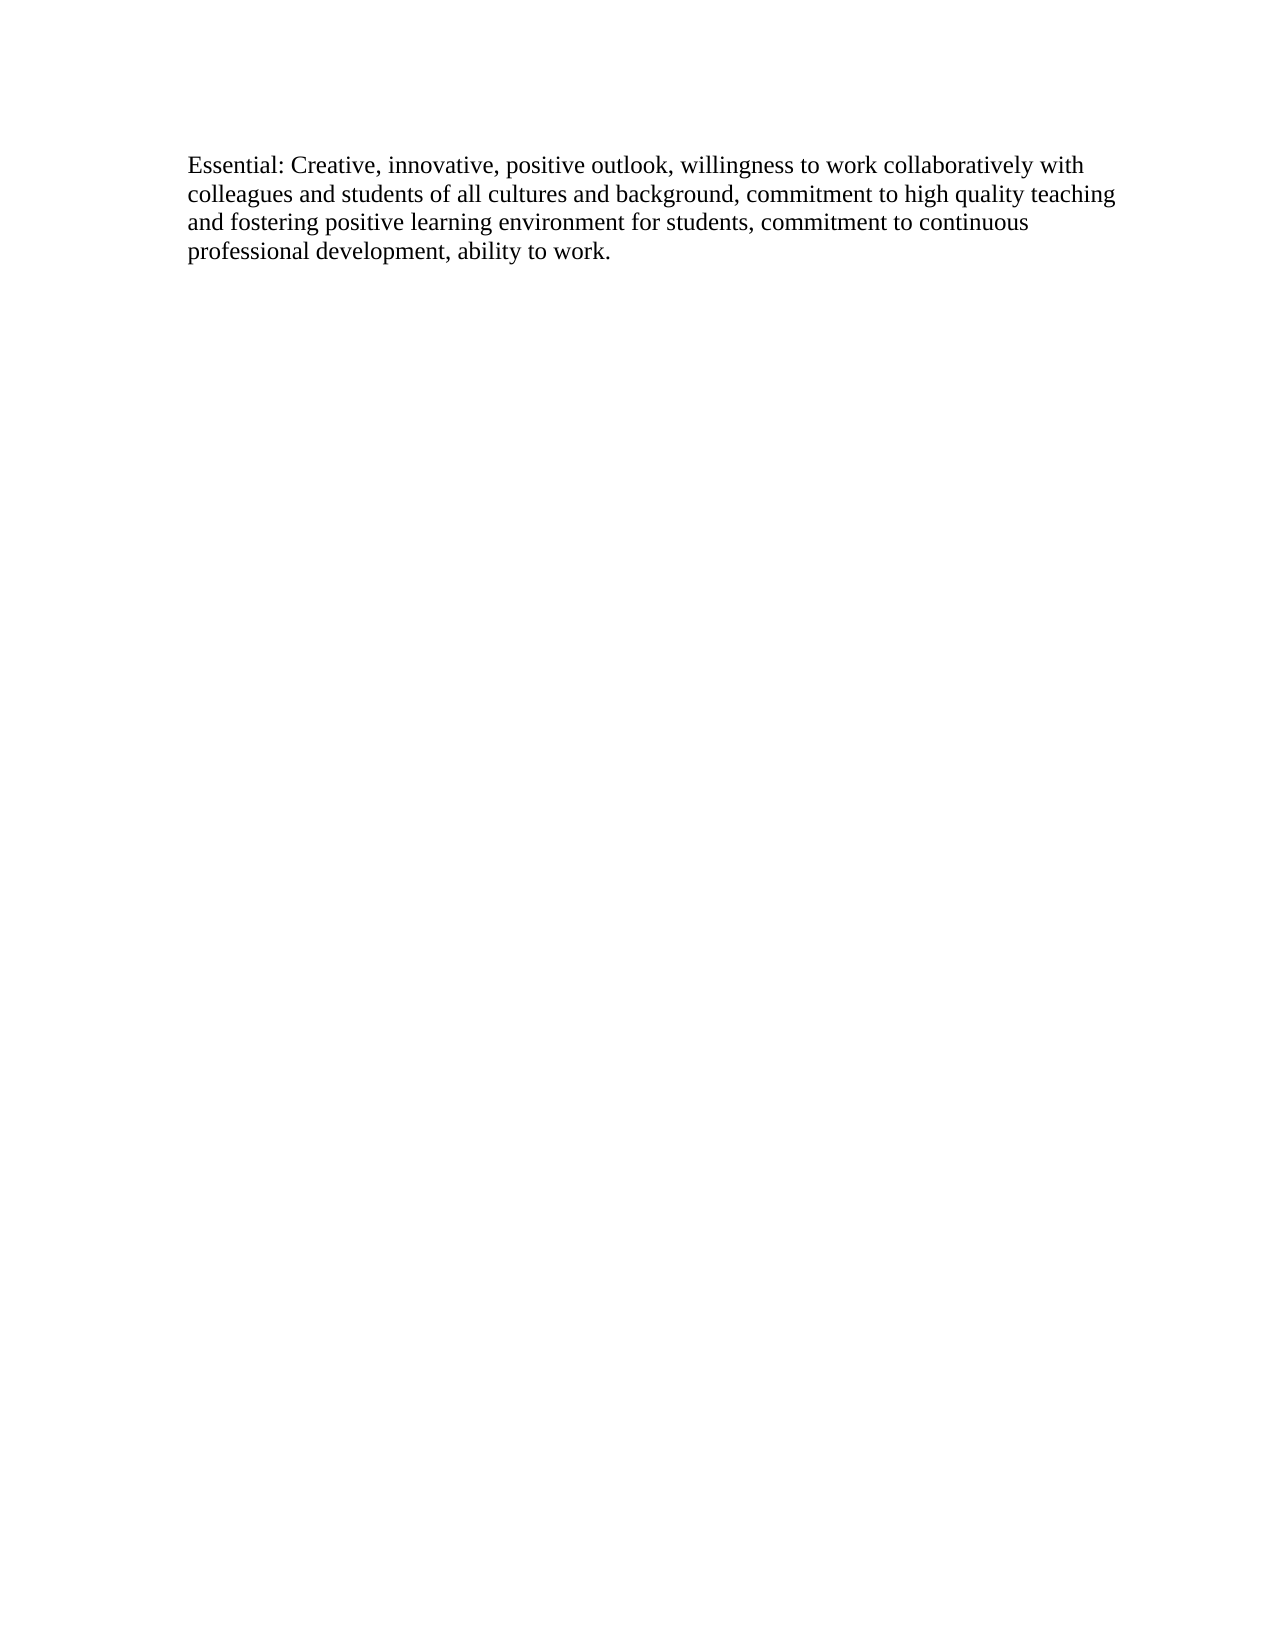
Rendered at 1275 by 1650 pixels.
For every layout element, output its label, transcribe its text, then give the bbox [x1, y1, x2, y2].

list Essential: Creative, innovative, positive outlook, willingness to work collaboratively with colleagues and students of all cultures and background, commitment to high quality teaching and fostering positive learning environment for students, commitment to continuous professional development, ability to work. [187, 150, 1125, 265]
